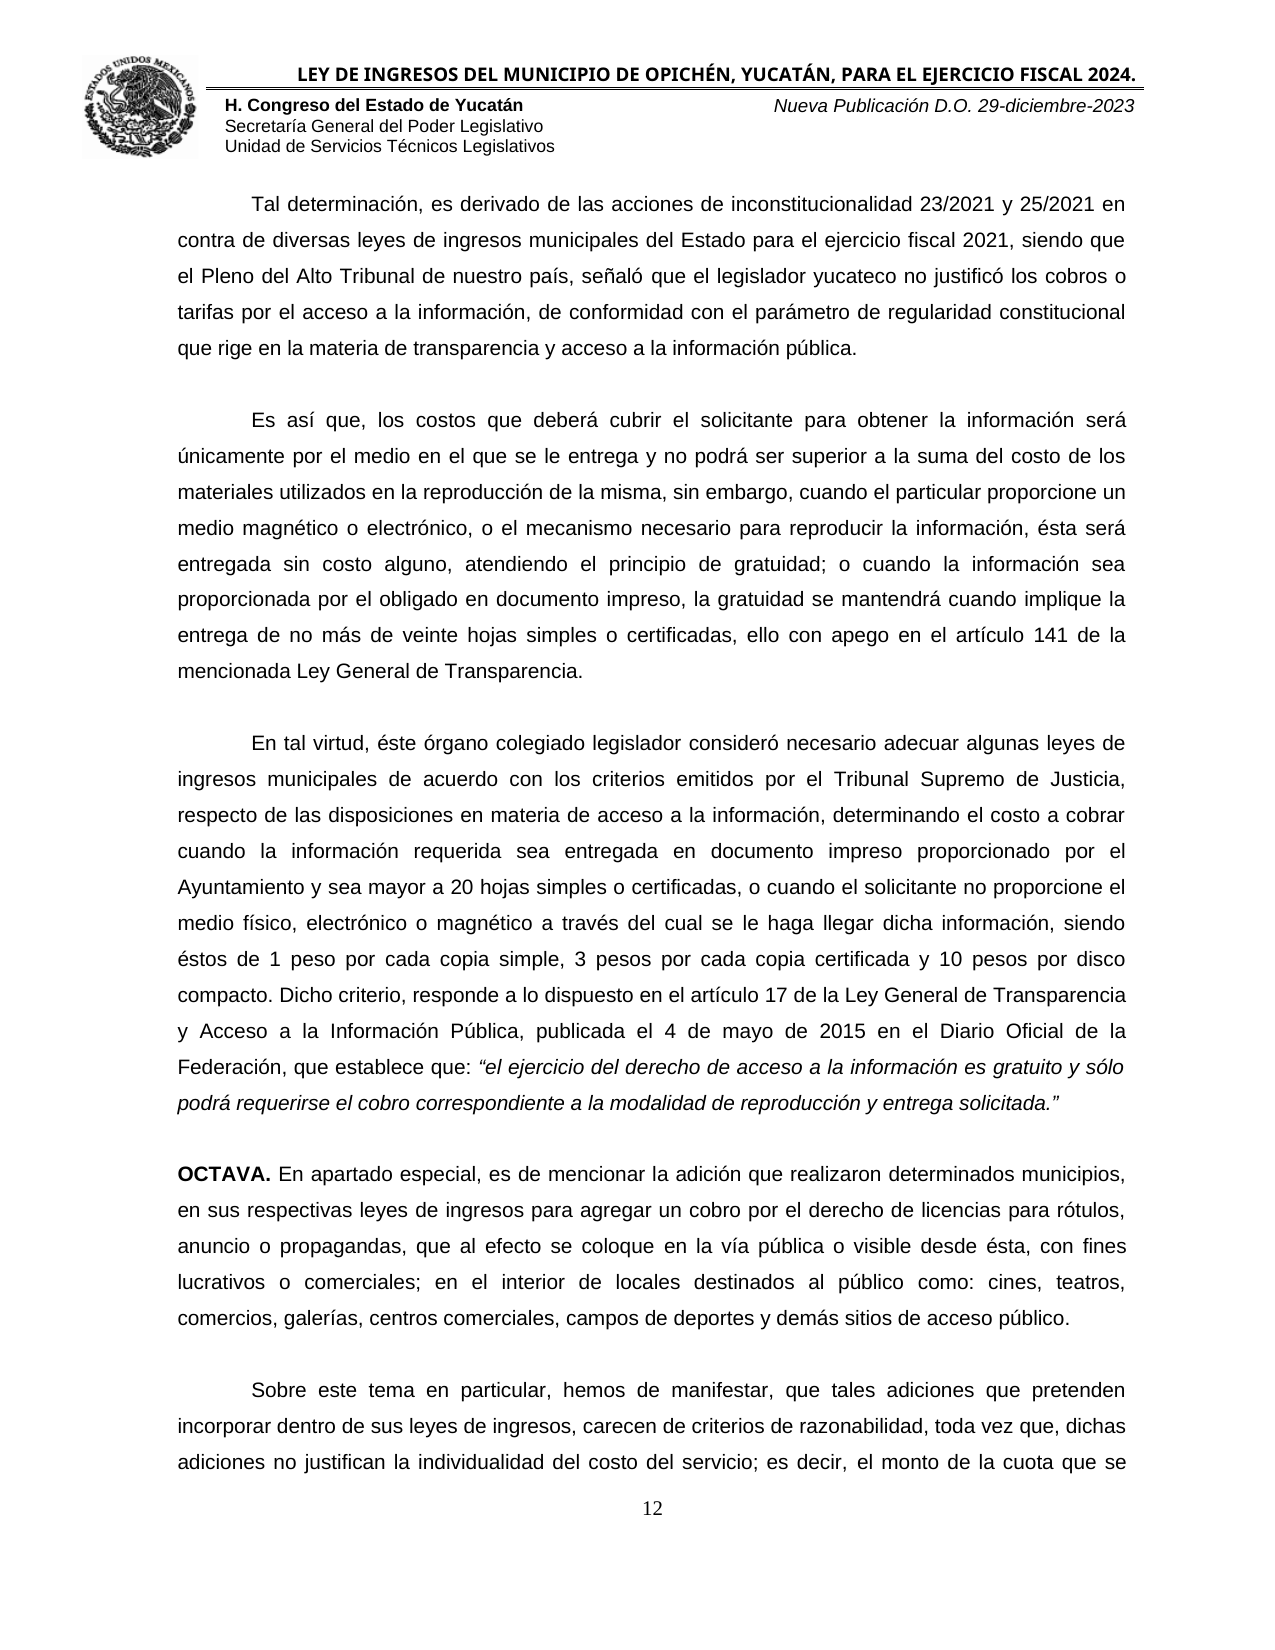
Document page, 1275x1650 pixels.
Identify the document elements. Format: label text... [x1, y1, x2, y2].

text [177, 1378, 1127, 1474]
text OCTAVA. En apartado especial, es de mencionar la adición que realizaron determinados municipios, en sus respectivas leyes de ingresos para agregar un cobro por el derecho de licencias para rótulos, anuncio o propagandas, que al efecto se coloque en la vía pública o visible desde ésta, con fines lucra­tivos o comerciales; en el interior de locales destinados al público como: cines, teatros, comercios, galerías, centros comerciales, campos de deportes y demás sitios de acceso público. [177, 1162, 1127, 1330]
text Tal determinación, es derivado de las acciones de inconstitucionalidad 23/2021 y 25/2021 en contra de diversas leyes de ingresos municipales del Estado para el ejercicio fiscal 2021, siendo que el Pleno del Alto Tribunal de nuestro país, señaló que el legislador yucateco no justificó los cobros o tarifas por el acceso a la información, de conformidad con el parámetro de regularidad constitucional que rige en la materia de transparencia y acceso a la información pública. [177, 192, 1127, 360]
text Es así que, los costos que deberá cubrir el solicitante para obtener la información será únicamente por el medio en el que se le entrega y no podrá ser superior a la suma del costo de los materiales utilizados en la reproducción de la misma, sin embargo, cuando el particular proporcione un medio magnético o electrónico, o el mecanismo necesario para reproducir la información, ésta será entregada sin costo alguno, atendiendo el principio de gratuidad; o cuando la información sea proporcionada por el obligado en documento impreso, la gratuidad se mantendrá cuando implique la entrega de no más de veinte hojas simples o certificadas, ello con apego en el artículo 141 de la mencionada Ley General de Transparencia. [177, 408, 1127, 683]
text En tal virtud, éste órgano colegiado legislador consideró necesario adecuar algunas leyes de ingresos municipales de acuerdo con los criterios emitidos por el Tribunal Supremo de Justicia, respecto de las disposiciones en materia de acceso a la información, determinando el costo a cobrar cuando la información requerida sea entregada en documento impreso proporcionado por el Ayuntamiento y sea mayor a 20 hojas simples o certificadas, o cuando el solicitante no proporcione el medio físico, electrónico o magnético a través del cual se le haga llegar dicha información, siendo éstos de 1 peso por cada copia simple, 3 pesos por cada copia certificada y 10 pesos por disco compacto. Dicho criterio, responde a lo dispuesto en el artículo 17 de la Ley General de Transparencia y Acceso a la Información Pública, publicada el 4 de mayo de 2015 en el Diario Oficial de la Federación, que establece que: “el ejercicio del derecho de acceso a la información es gratuito y sólo podrá requerirse el cobro correspondiente a la modalidad de reproducción y entrega solicitada.” [177, 731, 1127, 1114]
